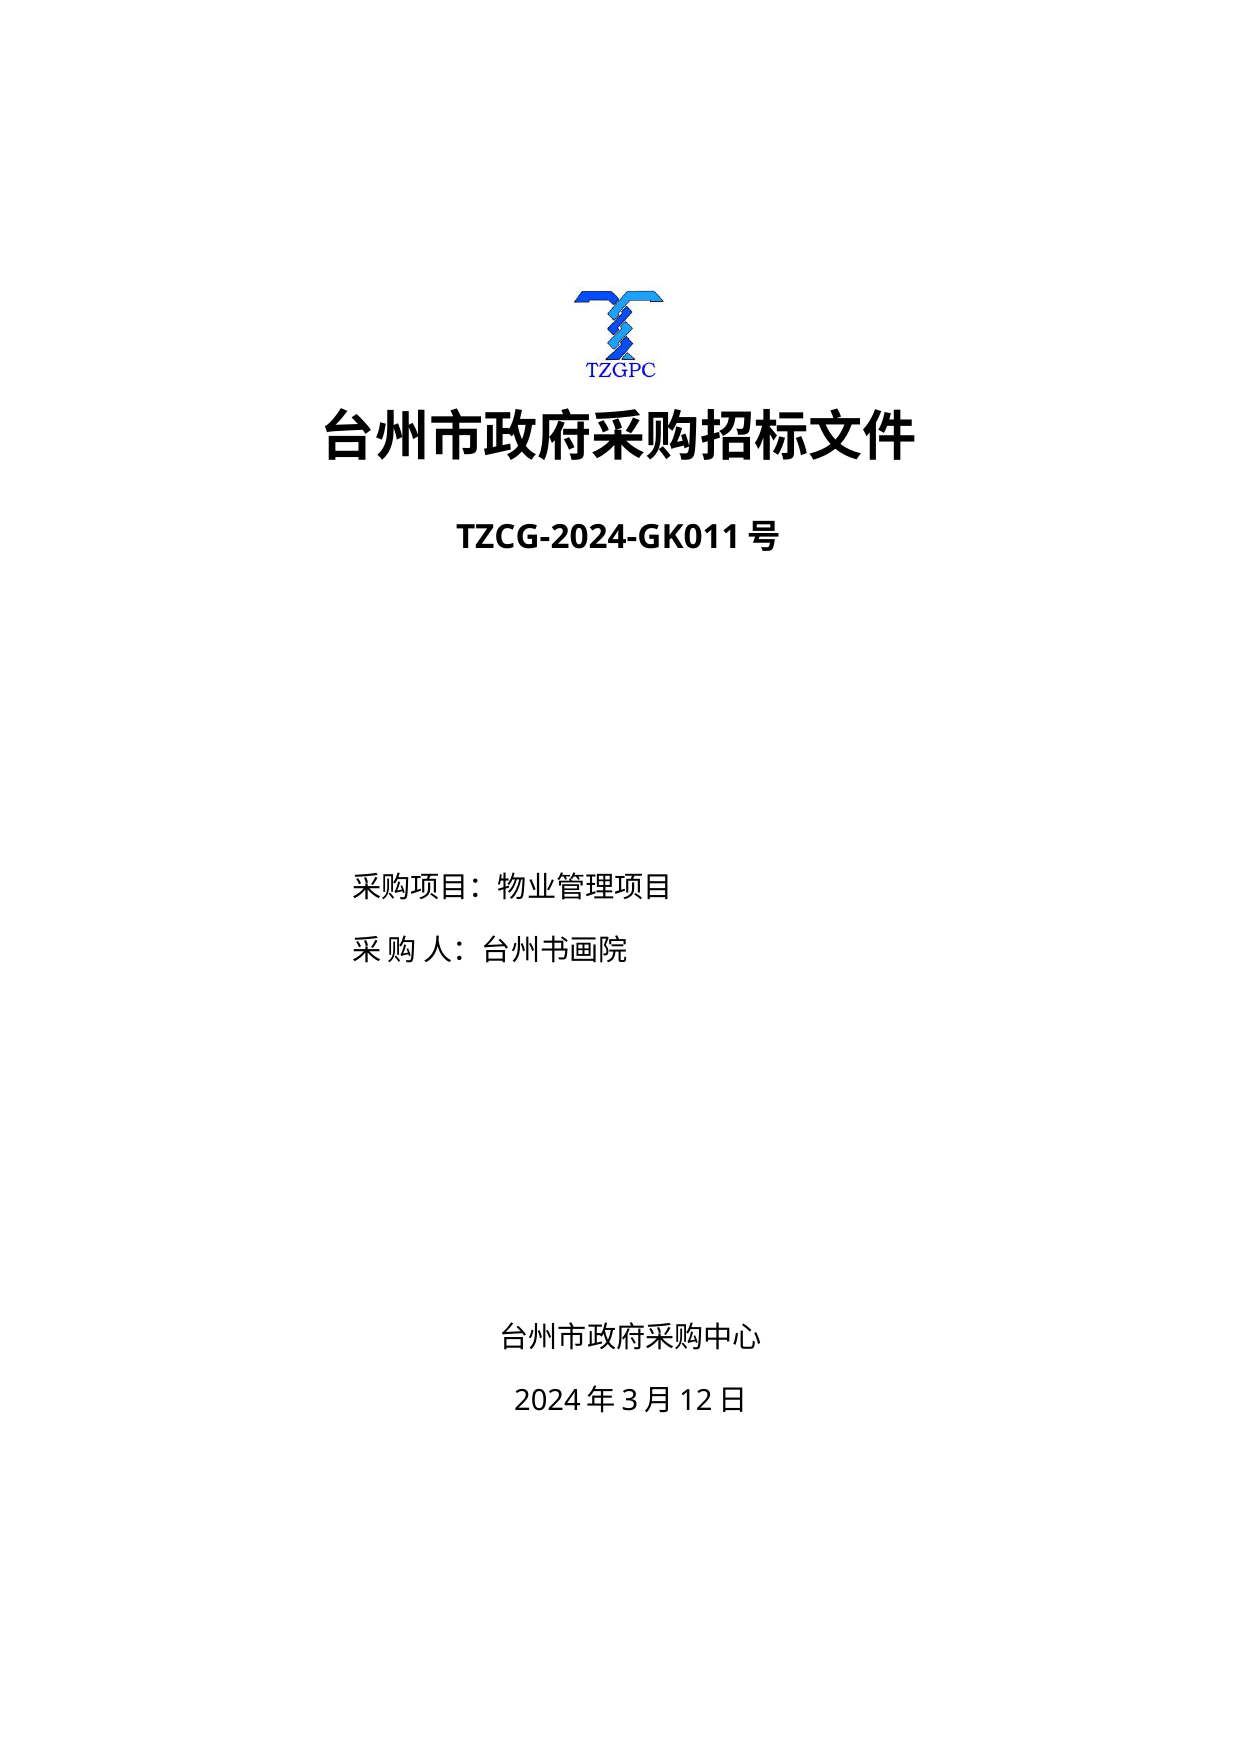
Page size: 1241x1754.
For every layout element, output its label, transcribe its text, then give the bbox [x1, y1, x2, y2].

text TZCG-2024-GK011号 [147, 510, 1089, 558]
picture [572, 287, 665, 380]
text 2024年3月12日 [298, 1377, 905, 1419]
text 采购项目：物业管理项目 [148, 863, 1092, 905]
text 台州市政府采购招标文件 [148, 392, 1089, 471]
text 采 购 人：台州书画院 [148, 927, 1092, 969]
text 台州市政府采购中心 [298, 1313, 905, 1356]
